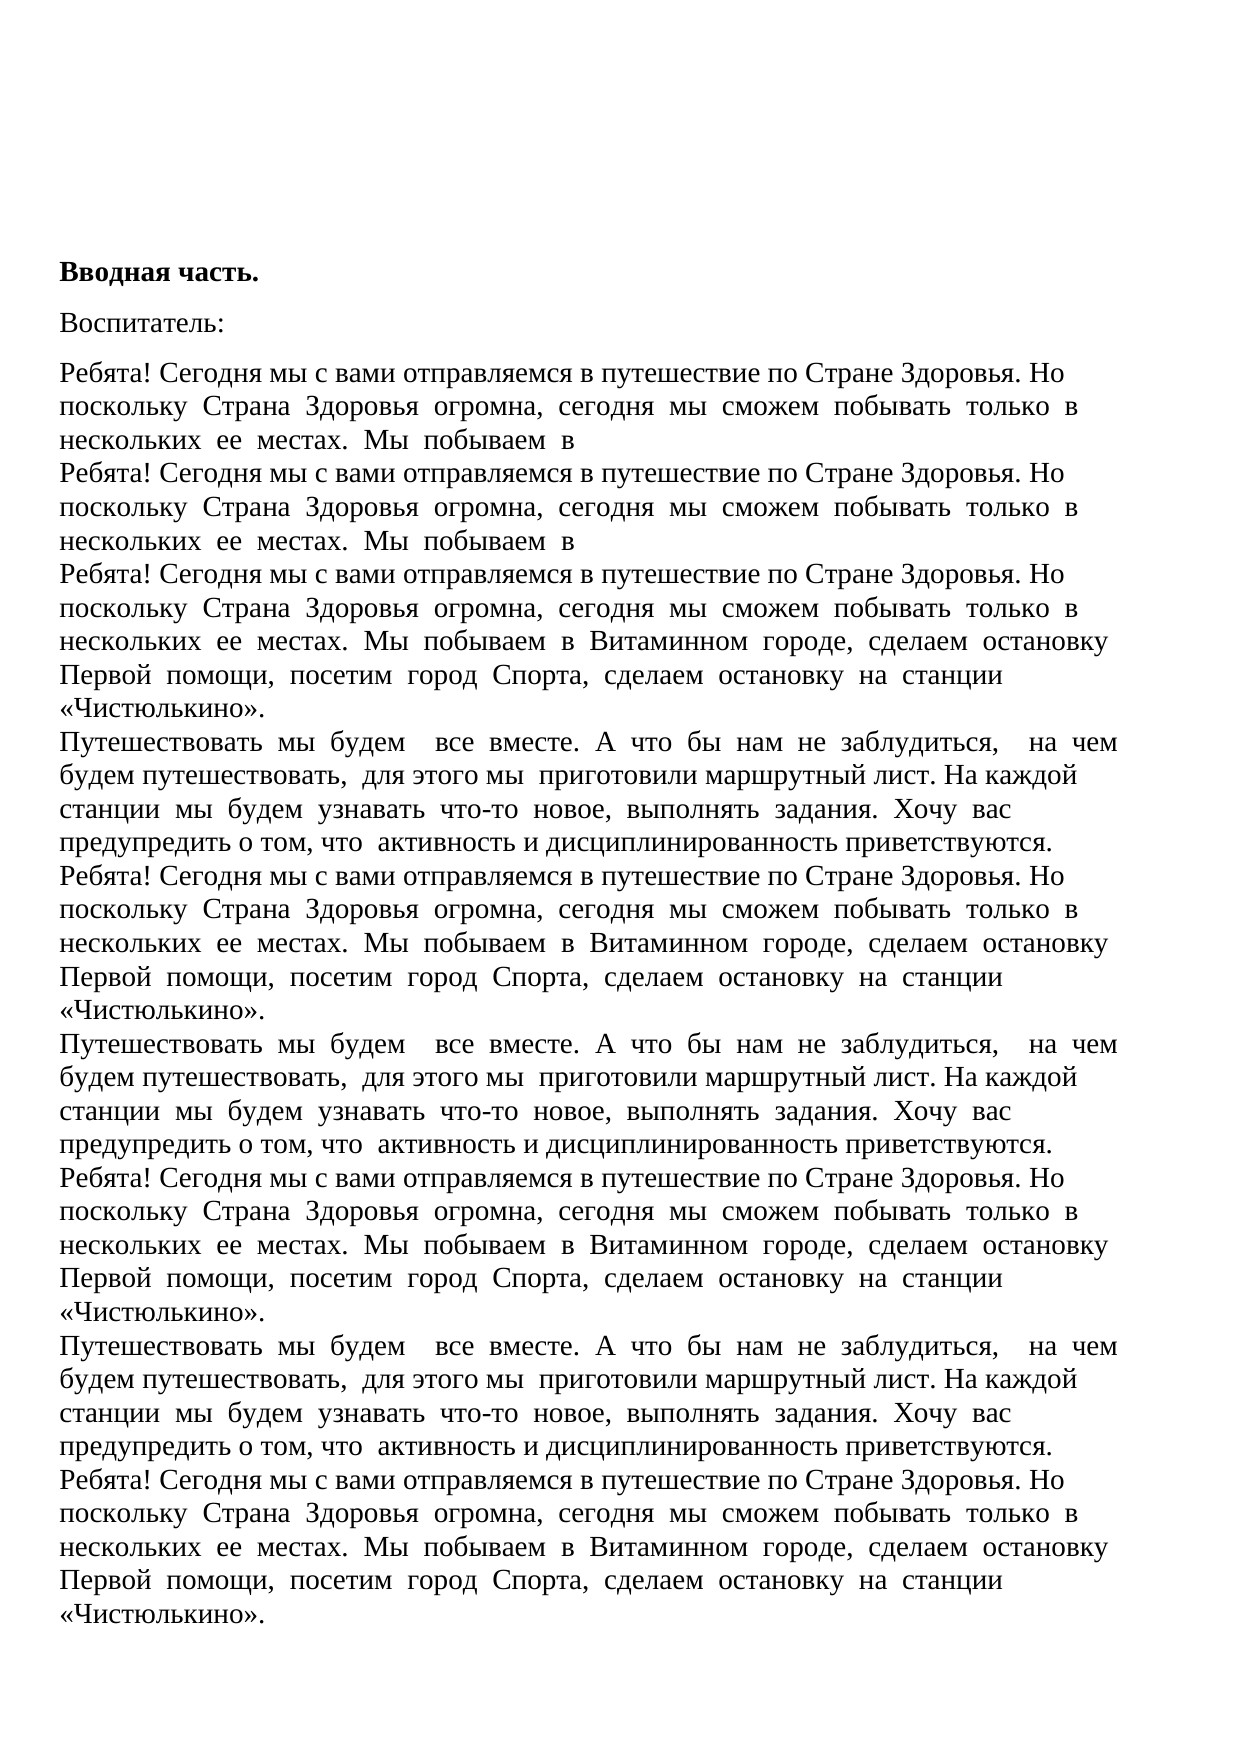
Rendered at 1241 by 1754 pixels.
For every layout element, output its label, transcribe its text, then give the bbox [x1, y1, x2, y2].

text будем путешествовать, для этого мы приготовили маршрутный лист. На каждой [59, 1059, 1152, 1093]
text будем путешествовать, для этого мы приготовили маршрутный лист. На каждой [59, 757, 1152, 791]
text «Чистюлькино». [59, 1294, 1152, 1328]
text станции мы будем узнавать что-то новое, выполнять задания. Хочу вас [59, 1395, 1152, 1428]
text поскольку Страна Здоровья огромна, сегодня мы сможем побывать только в [59, 388, 1152, 422]
text нескольких ее местах. Мы побываем в Витаминном городе, сделаем остановку [59, 623, 1152, 657]
text поскольку Страна Здоровья огромна, сегодня мы сможем побывать только в [59, 489, 1152, 523]
text нескольких ее местах. Мы побываем в [59, 523, 1152, 556]
text нескольких ее местах. Мы побываем в Витаминном городе, сделаем остановку [59, 1227, 1152, 1261]
text предупредить о том, что активность и дисциплинированность приветствуются. [59, 824, 1152, 858]
text Ребята! Сегодня мы с вами отправляемся в путешествие по Стране Здоровья. Но [59, 456, 1152, 489]
text Ребята! Сегодня мы с вами отправляемся в путешествие по Стране Здоровья. Но [59, 1160, 1152, 1193]
text Первой помощи, посетим город Спорта, сделаем остановку на станции [59, 959, 1152, 992]
text нескольких ее местах. Мы побываем в Витаминном городе, сделаем остановку [59, 925, 1152, 959]
text нескольких ее местах. Мы побываем в Витаминном городе, сделаем остановку [59, 1529, 1152, 1562]
text Первой помощи, посетим город Спорта, сделаем остановку на станции [59, 657, 1152, 690]
text Путешествовать мы будем все вместе. А что бы нам не заблудиться, на чем [59, 1328, 1152, 1361]
text Первой помощи, посетим город Спорта, сделаем остановку на станции [59, 1261, 1152, 1294]
text поскольку Страна Здоровья огромна, сегодня мы сможем побывать только в [59, 892, 1152, 925]
text поскольку Страна Здоровья огромна, сегодня мы сможем побывать только в [59, 590, 1152, 623]
text предупредить о том, что активность и дисциплинированность приветствуются. [59, 1428, 1152, 1462]
text станции мы будем узнавать что-то новое, выполнять задания. Хочу вас [59, 1093, 1152, 1126]
text нескольких ее местах. Мы побываем в [59, 422, 1152, 456]
text Ребята! Сегодня мы с вами отправляемся в путешествие по Стране Здоровья. Но [59, 355, 1152, 388]
text «Чистюлькино». [59, 992, 1152, 1026]
text Ребята! Сегодня мы с вами отправляемся в путешествие по Стране Здоровья. Но [59, 858, 1152, 892]
text Воспитатель: [59, 305, 1152, 338]
text станции мы будем узнавать что-то новое, выполнять задания. Хочу вас [59, 791, 1152, 824]
text поскольку Страна Здоровья огромна, сегодня мы сможем побывать только в [59, 1193, 1152, 1227]
text поскольку Страна Здоровья огромна, сегодня мы сможем побывать только в [59, 1495, 1152, 1529]
text «Чистюлькино». [59, 1596, 1152, 1629]
text Первой помощи, посетим город Спорта, сделаем остановку на станции [59, 1562, 1152, 1596]
text будем путешествовать, для этого мы приготовили маршрутный лист. На каждой [59, 1361, 1152, 1395]
text Ребята! Сегодня мы с вами отправляемся в путешествие по Стране Здоровья. Но [59, 556, 1152, 590]
text предупредить о том, что активность и дисциплинированность приветствуются. [59, 1126, 1152, 1160]
text Путешествовать мы будем все вместе. А что бы нам не заблудиться, на чем [59, 1026, 1152, 1059]
text Путешествовать мы будем все вместе. А что бы нам не заблудиться, на чем [59, 724, 1152, 757]
text Вводная часть. [59, 254, 1152, 288]
text «Чистюлькино». [59, 690, 1152, 724]
text Ребята! Сегодня мы с вами отправляемся в путешествие по Стране Здоровья. Но [59, 1462, 1152, 1495]
